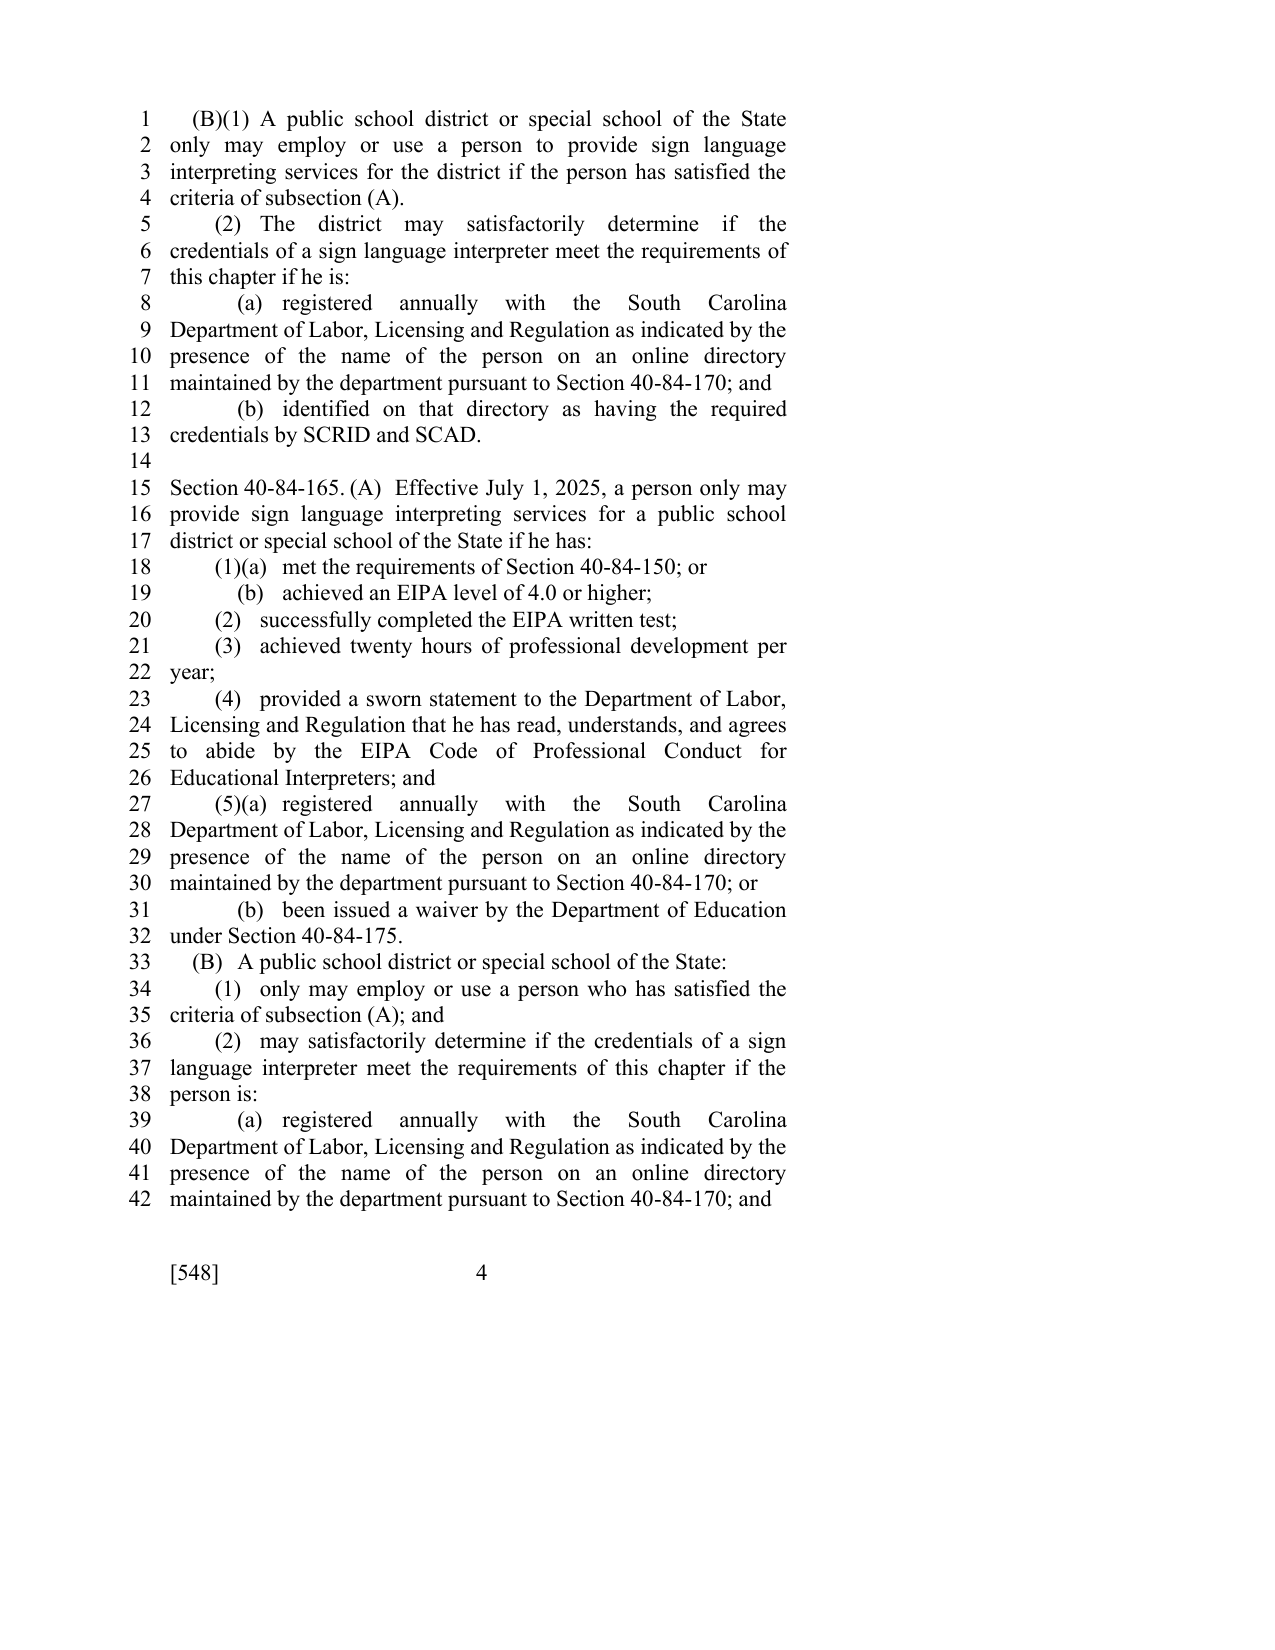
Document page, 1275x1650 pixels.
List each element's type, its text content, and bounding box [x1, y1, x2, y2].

text (2) may satisfactorily determine if the credentials of a sign language interpreter meet the requirements of this chapter if the person is: [169, 1027, 787, 1106]
text (3) achieved twenty hours of professional development per year; [169, 632, 787, 685]
text (a) registered annually with the South Carolina Department of Labor, Licensing and Regulation as indicated by the presence of the name of the person on an online directory maintained by the department pursuant to Section 40-84-170; and [169, 289, 787, 395]
text Section 40-84-165. (A) Effective July 1, 2025, a person only may provide sign language interpreting services for a public school district or special school of the State if he has: [169, 474, 787, 553]
text (B) A public school district or special school of the State: [169, 948, 787, 975]
text (b) identified on that directory as having the required credentials by SCRID and SCAD. [169, 395, 787, 448]
text (b) achieved an EIPA level of 4.0 or higher; [169, 579, 787, 606]
text (2) successfully completed the EIPA written test; [169, 606, 787, 632]
text (1)(a) met the requirements of Section 40-84-150; or [169, 553, 787, 579]
text (a) registered annually with the South Carolina Department of Labor, Licensing and Regulation as indicated by the presence of the name of the person on an online directory maintained by the department pursuant to Section 40-84-170; and [169, 1106, 787, 1212]
text (2) The district may satisfactorily determine if the credentials of a sign language interpreter meet the requirements of this chapter if he is: [169, 210, 787, 289]
text (1) only may employ or use a person who has satisfied the criteria of subsection (A); and [169, 975, 787, 1027]
text (5)(a) registered annually with the South Carolina Department of Labor, Licensing and Regulation as indicated by the presence of the name of the person on an online directory maintained by the department pursuant to Section 40-84-170; or [169, 790, 787, 896]
text (B)(1) A public school district or special school of the State only may employ or use a person to provide sign language interpreting services for the district if the person has satisfied the criteria of subsection (A). [169, 105, 787, 210]
text (4) provided a sworn statement to the Department of Labor, Licensing and Regulation that he has read, understands, and agrees to abide by the EIPA Code of Professional Conduct for Educational Interpreters; and [169, 685, 787, 790]
text (b) been issued a waiver by the Department of Education under Section 40-84-175. [169, 896, 787, 948]
